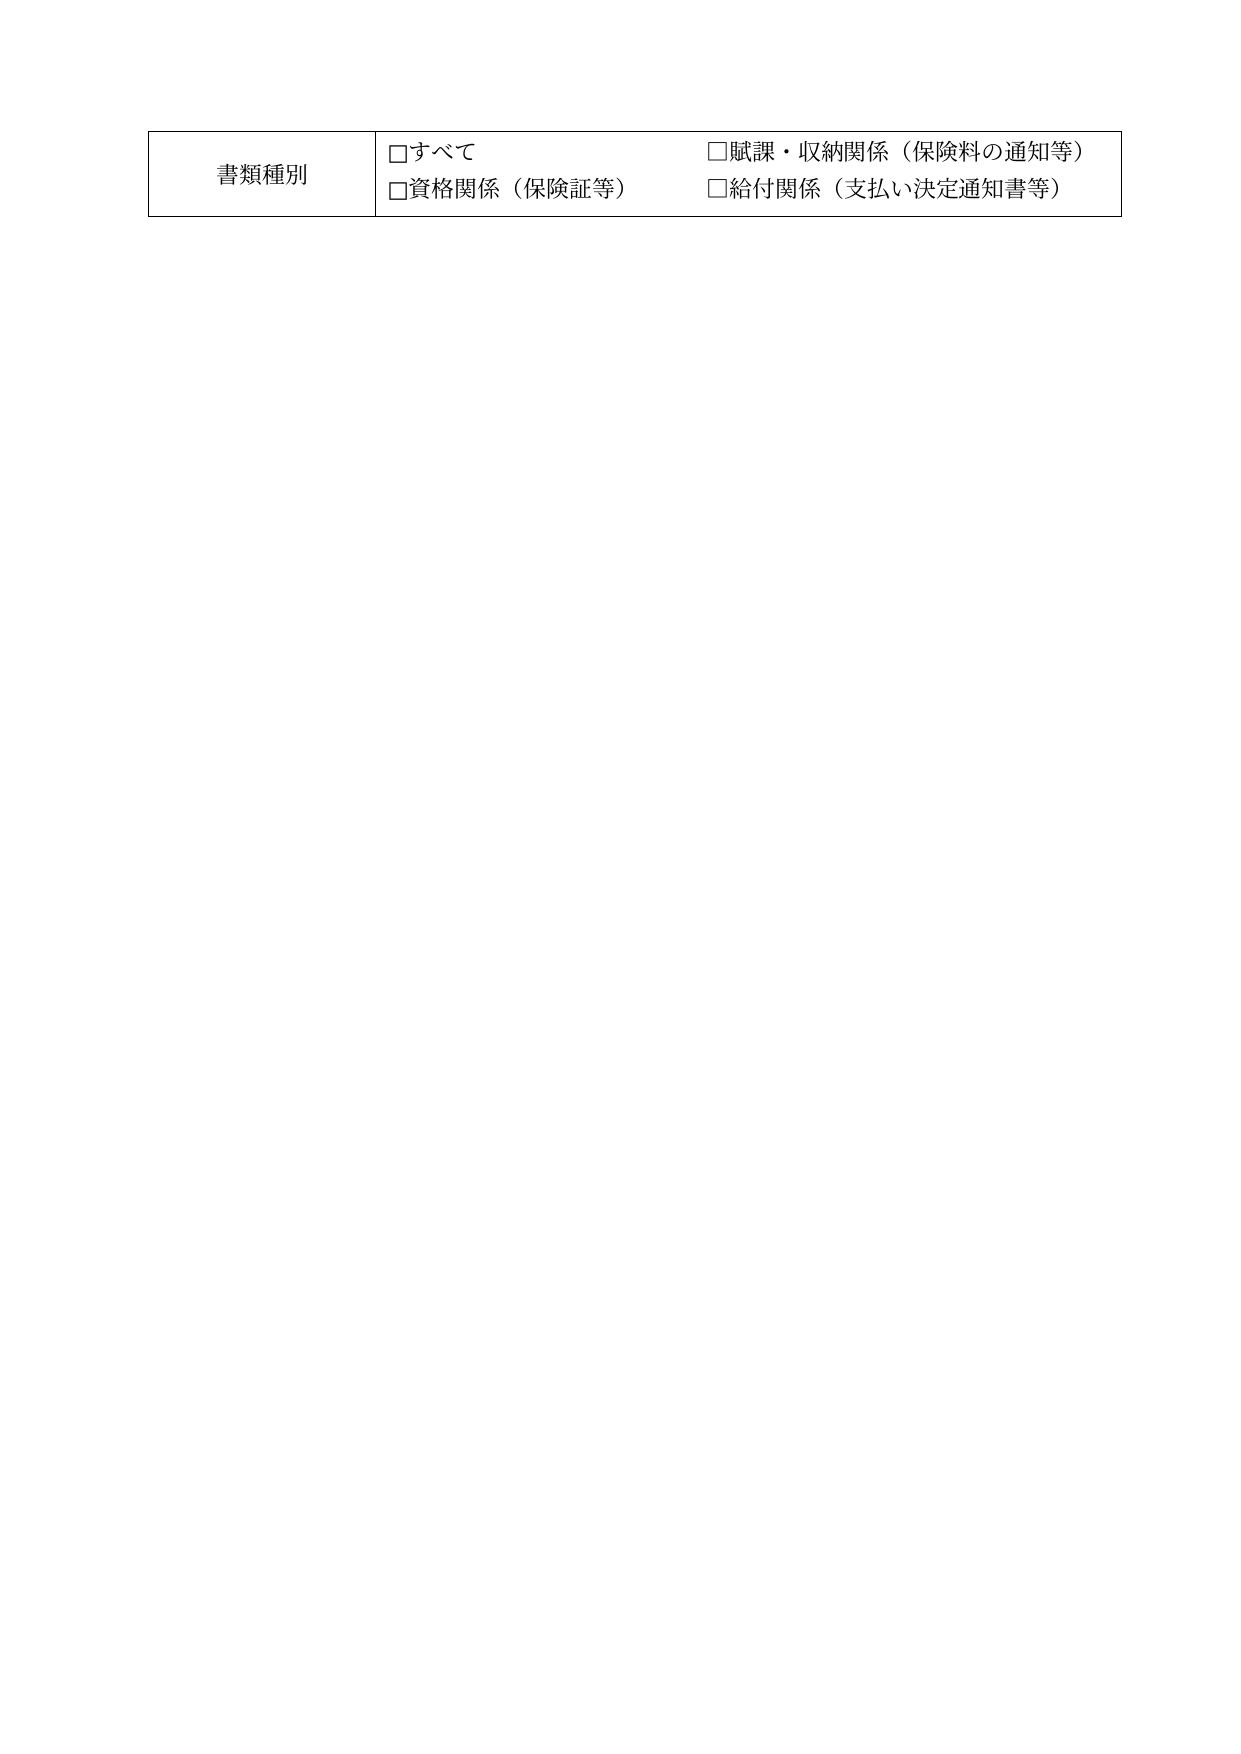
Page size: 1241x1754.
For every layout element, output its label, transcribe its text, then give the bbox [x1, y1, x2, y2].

table_cell 書類種別 [149, 132, 375, 216]
table_cell □すべて □賦課・収納関係（保険料の通知等） □資格関係（保険証等） □給付関係（支払い決定通知書等） [376, 132, 1121, 216]
